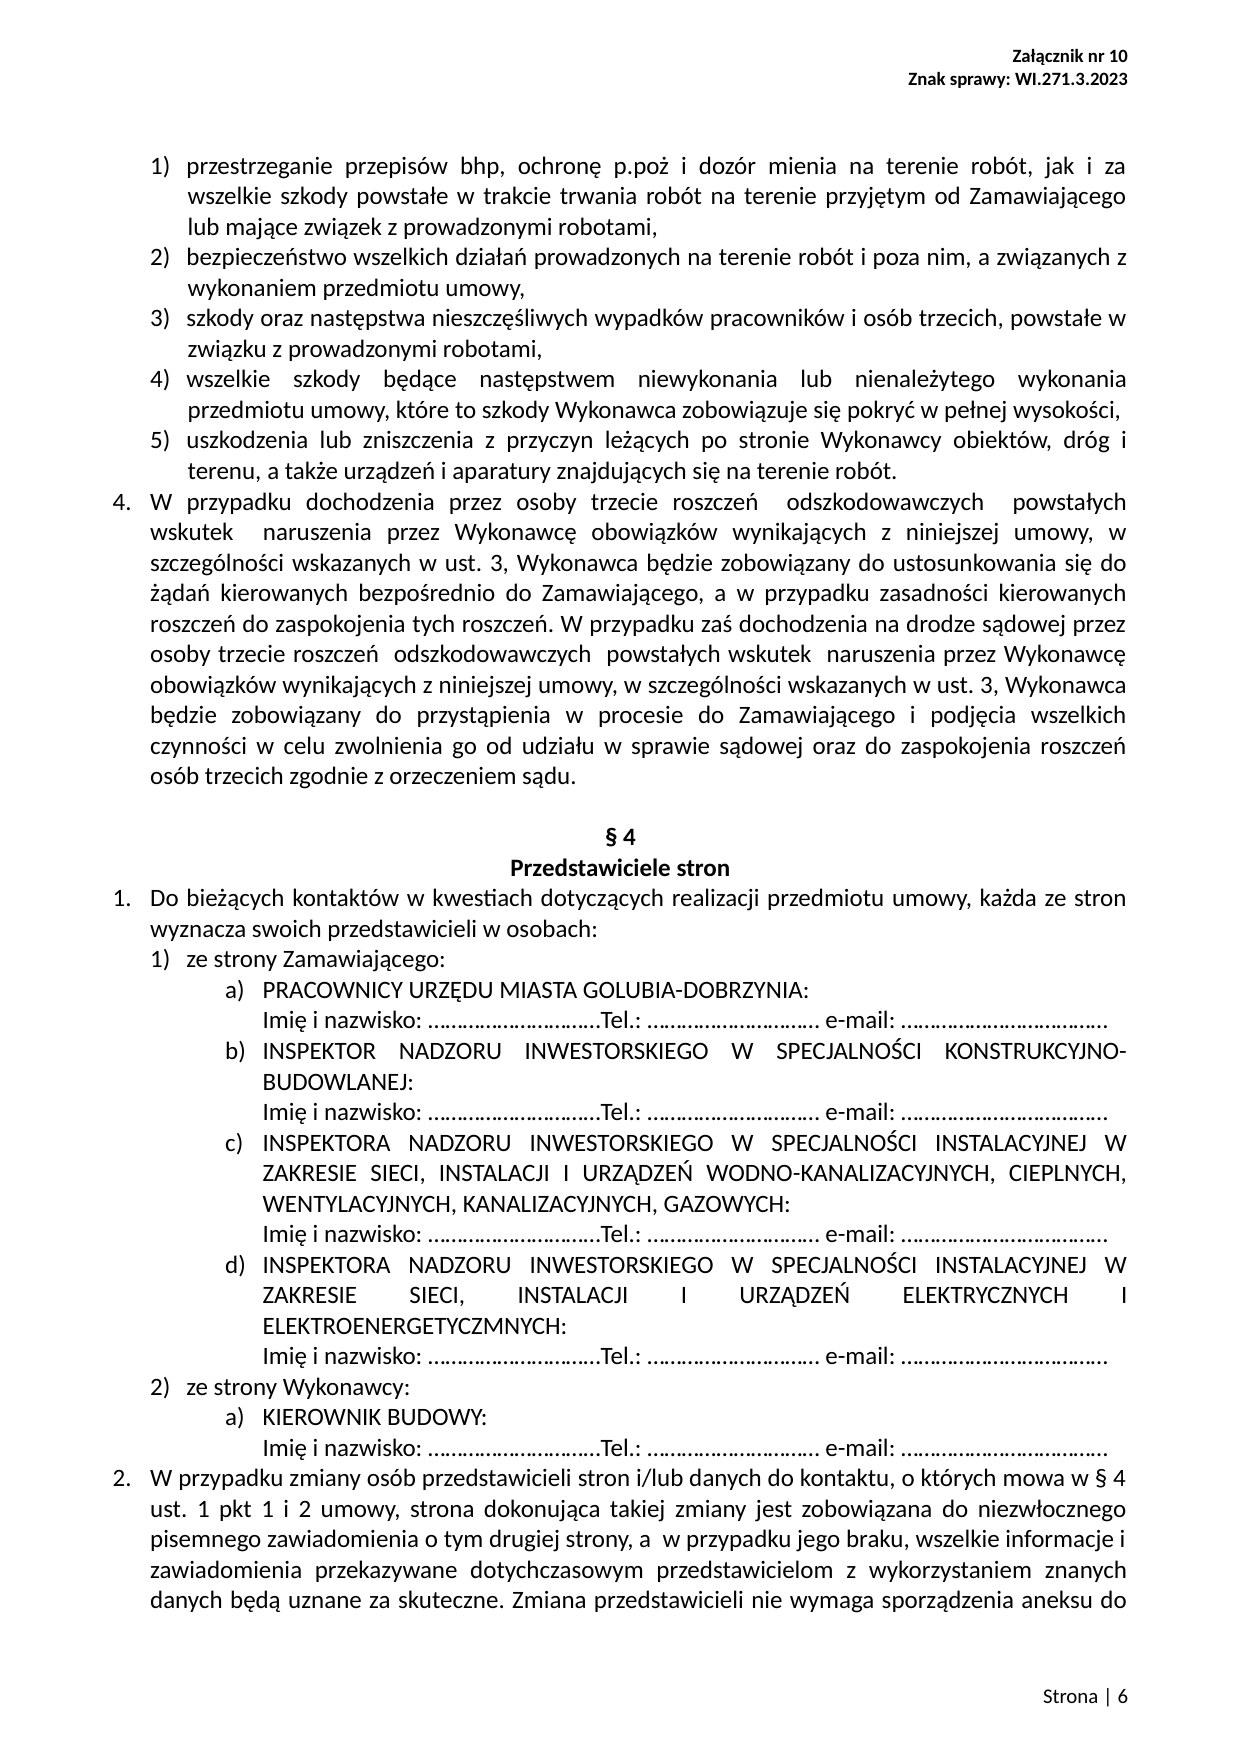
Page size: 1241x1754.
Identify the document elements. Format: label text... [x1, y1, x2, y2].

list Imię i nazwisko: …………………………Tel.: ………………………… e-mail: ……………………………… [262, 1218, 1128, 1249]
list Imię i nazwisko: …………………………Tel.: ………………………… e-mail: ……………………………… [262, 1340, 1128, 1371]
list uszkodzenia lub zniszczenia z przyczyn leżących po stronie Wykonawcy obiektów, dróg i terenu, a także urządzeń i aparatury znajdujących się na terenie robót. [150, 425, 1128, 486]
list W przypadku dochodzenia przez osoby trzecie roszczeń odszkodowawczych powstałych wskutek naruszenia przez Wykonawcę obowiązków wynikających z niniejszej umowy, w szczególności wskazanych w ust. 3, Wykonawca będzie zobowiązany do ustosunkowania się do żądań kierowanych bezpośrednio do Zamawiającego, a w przypadku zasadności kierowanych roszczeń do zaspokojenia tych roszczeń. W przypadku zaś dochodzenia na drodze sądowej przez osoby trzecie roszczeń odszkodowawczych powstałych wskutek naruszenia przez Wykonawcę obowiązków wynikających z niniejszej umowy, w szczególności wskazanych w ust. 3, Wykonawca będzie zobowiązany do przystąpienia w procesie do Zamawiającego i podjęcia wszelkich czynności w celu zwolnienia go od udziału w sprawie sądowej oraz do zaspokojenia roszczeń osób trzecich zgodnie z orzeczeniem sądu. [112, 486, 1128, 791]
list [112, 1462, 1128, 1615]
list Do bieżących kontaktów w kwestiach dotyczących realizacji przedmiotu umowy, każda ze stron wyznacza swoich przedstawicieli w osobach: [112, 882, 1128, 943]
list INSPEKTORA NADZORU INWESTORSKIEGO W SPECJALNOŚCI INSTALACYJNEJ W ZAKRESIE SIECI, INSTALACJI I URZĄDZEŃ ELEKTRYCZNYCH I ELEKTROENERGETYCZMNYCH: [225, 1249, 1128, 1340]
list PRACOWNICY URZĘDU MIASTA GOLUBIA-DOBRZYNIA: [225, 974, 1128, 1004]
list INSPEKTORA NADZORU INWESTORSKIEGO W SPECJALNOŚCI INSTALACYJNEJ W ZAKRESIE SIECI, INSTALACJI I URZĄDZEŃ WODNO-KANALIZACYJNYCH, CIEPLNYCH, WENTYLACYJNYCH, KANALIZACYJNYCH, GAZOWYCH: [225, 1127, 1128, 1218]
list szkody oraz następstwa nieszczęśliwych wypadków pracowników i osób trzecich, powstałe w związku z prowadzonymi robotami, [150, 303, 1128, 364]
list ze strony Wykonawcy: [150, 1371, 1128, 1401]
list ze strony Zamawiającego: [150, 943, 1128, 974]
list Imię i nazwisko: …………………………Tel.: ………………………… e-mail: ……………………………… [262, 1004, 1128, 1035]
list INSPEKTOR NADZORU INWESTORSKIEGO W SPECJALNOŚCI KONSTRUKCYJNO-BUDOWLANEJ: [225, 1035, 1128, 1096]
list Imię i nazwisko: …………………………Tel.: ………………………… e-mail: ……………………………… [262, 1432, 1128, 1462]
list przestrzeganie przepisów bhp, ochronę p.poż i dozór mienia na terenie robót, jak i za wszelkie szkody powstałe w trakcie trwania robót na terenie przyjętym od Zamawiającego lub mające związek z prowadzonymi robotami, [150, 150, 1128, 242]
list bezpieczeństwo wszelkich działań prowadzonych na terenie robót i poza nim, a związanych z wykonaniem przedmiotu umowy, [150, 242, 1128, 303]
list Imię i nazwisko: …………………………Tel.: ………………………… e-mail: ……………………………… [262, 1096, 1128, 1127]
text Przedstawiciele stron [112, 852, 1128, 882]
list KIEROWNIK BUDOWY: [225, 1401, 1128, 1432]
text § 4 [112, 821, 1128, 852]
list wszelkie szkody będące następstwem niewykonania lub nienależytego wykonania przedmiotu umowy, które to szkody Wykonawca zobowiązuje się pokryć w pełnej wysokości, [150, 364, 1128, 425]
